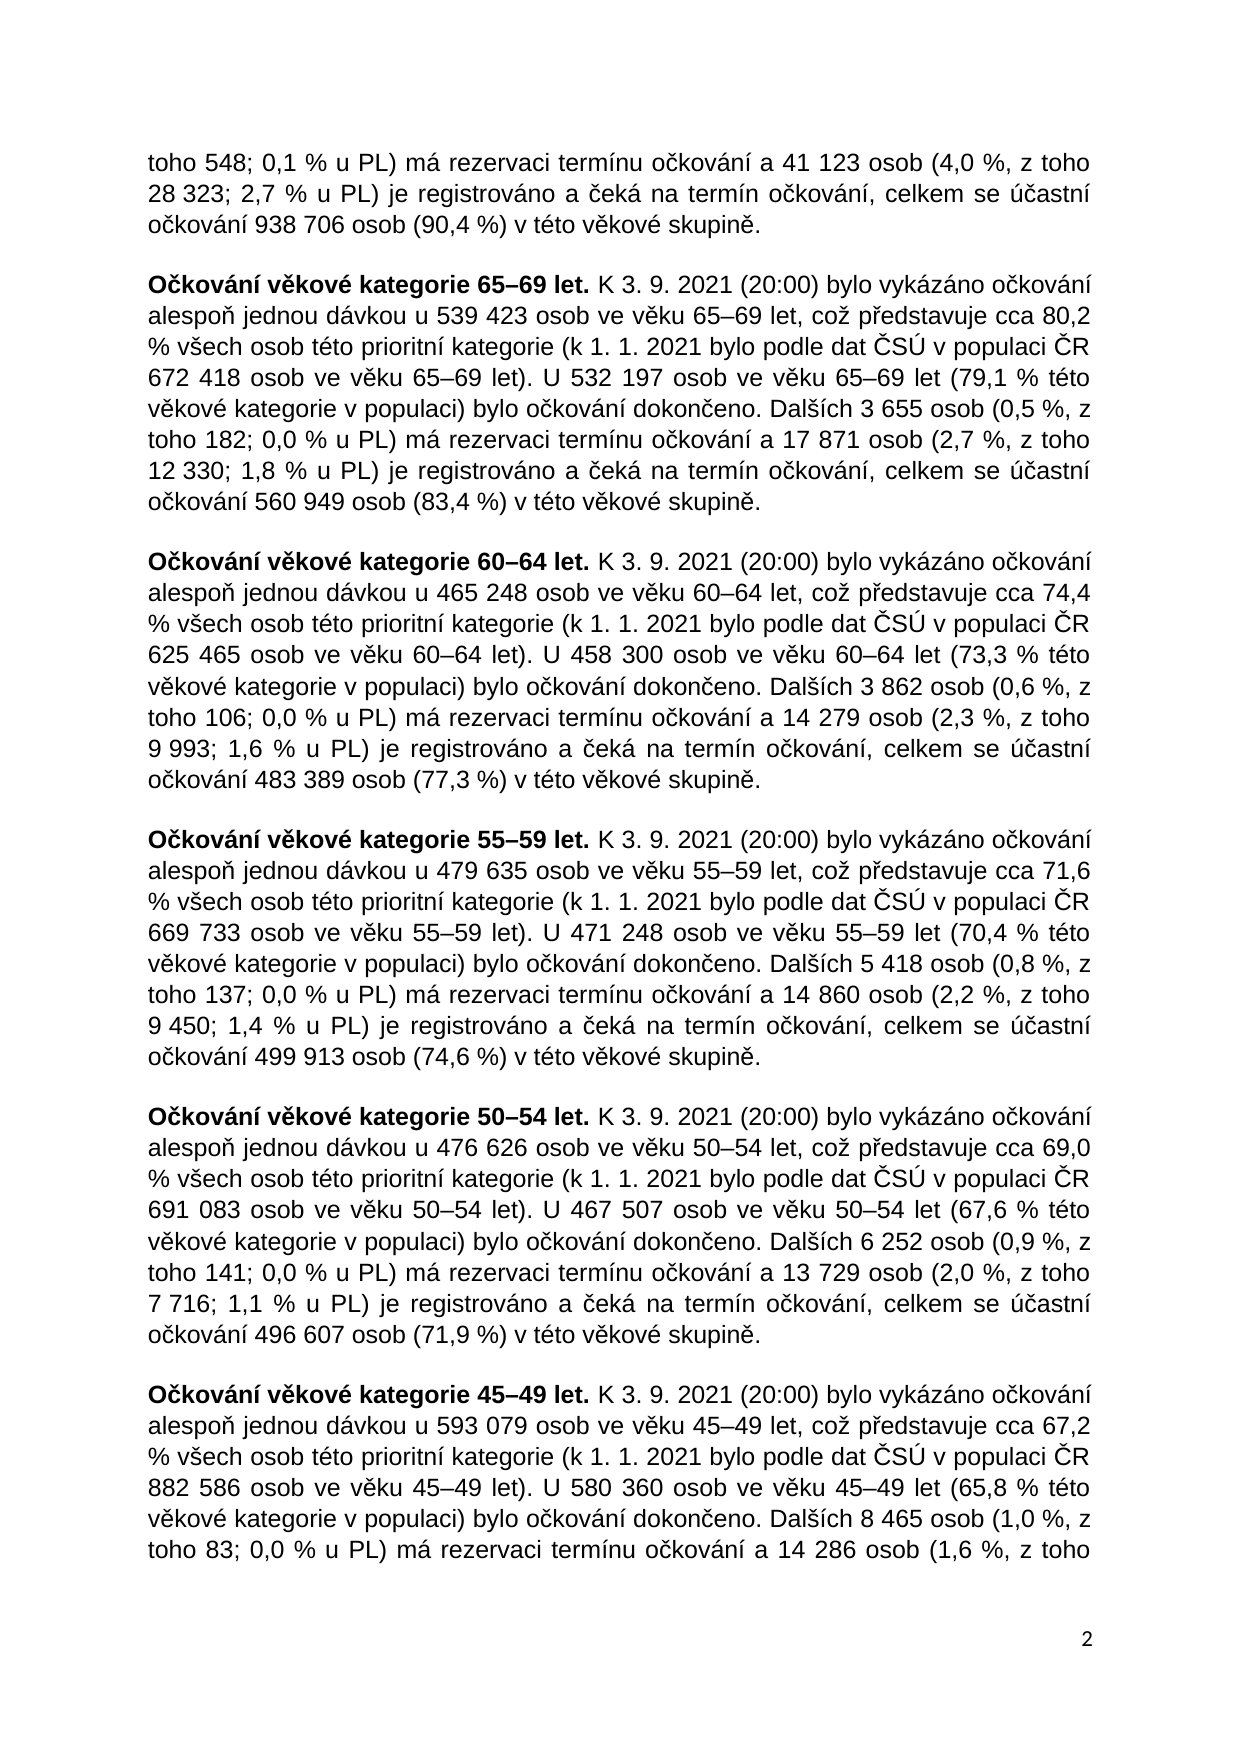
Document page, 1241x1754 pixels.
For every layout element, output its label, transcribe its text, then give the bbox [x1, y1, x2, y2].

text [148, 148, 1093, 238]
text Očkování věkové kategorie 50–54 let. K 3. 9. 2021 (20:00) bylo vykázáno očkování alespoň jednou dávkou u 476 626 osob ve věku 50–54 let, což představuje cca 69,0 % všech osob této prioritní kategorie (k 1. 1. 2021 bylo podle dat ČSÚ v populaci ČR 691 083 osob ve věku 50–54 let). U 467 507 osob ve věku 50–54 let (67,6 % této věkové kategorie v populaci) bylo očkování dokončeno. Dalších 6 252 osob (0,9 %, z toho 141; 0,0 % u PL) má rezervaci termínu očkování a 13 729 osob (2,0 %, z toho 7 716; 1,1 % u PL) je registrováno a čeká na termín očkování, celkem se účastní očkování 496 607 osob (71,9 %) v této věkové skupině. [148, 1102, 1093, 1348]
text Očkování věkové kategorie 55–59 let. K 3. 9. 2021 (20:00) bylo vykázáno očkování alespoň jednou dávkou u 479 635 osob ve věku 55–59 let, což představuje cca 71,6 % všech osob této prioritní kategorie (k 1. 1. 2021 bylo podle dat ČSÚ v populaci ČR 669 733 osob ve věku 55–59 let). U 471 248 osob ve věku 55–59 let (70,4 % této věkové kategorie v populaci) bylo očkování dokončeno. Dalších 5 418 osob (0,8 %, z toho 137; 0,0 % u PL) má rezervaci termínu očkování a 14 860 osob (2,2 %, z toho 9 450; 1,4 % u PL) je registrováno a čeká na termín očkování, celkem se účastní očkování 499 913 osob (74,6 %) v této věkové skupině. [148, 825, 1093, 1071]
text Očkování věkové kategorie 65–69 let. K 3. 9. 2021 (20:00) bylo vykázáno očkování alespoň jednou dávkou u 539 423 osob ve věku 65–69 let, což představuje cca 80,2 % všech osob této prioritní kategorie (k 1. 1. 2021 bylo podle dat ČSÚ v populaci ČR 672 418 osob ve věku 65–69 let). U 532 197 osob ve věku 65–69 let (79,1 % této věkové kategorie v populaci) bylo očkování dokončeno. Dalších 3 655 osob (0,5 %, z toho 182; 0,0 % u PL) má rezervaci termínu očkování a 17 871 osob (2,7 %, z toho 12 330; 1,8 % u PL) je registrováno a čeká na termín očkování, celkem se účastní očkování 560 949 osob (83,4 %) v této věkové skupině. [148, 270, 1093, 516]
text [148, 1380, 1093, 1564]
text Očkování věkové kategorie 60–64 let. K 3. 9. 2021 (20:00) bylo vykázáno očkování alespoň jednou dávkou u 465 248 osob ve věku 60–64 let, což představuje cca 74,4 % všech osob této prioritní kategorie (k 1. 1. 2021 bylo podle dat ČSÚ v populaci ČR 625 465 osob ve věku 60–64 let). U 458 300 osob ve věku 60–64 let (73,3 % této věkové kategorie v populaci) bylo očkování dokončeno. Dalších 3 862 osob (0,6 %, z toho 106; 0,0 % u PL) má rezervaci termínu očkování a 14 279 osob (2,3 %, z toho 9 993; 1,6 % u PL) je registrováno a čeká na termín očkování, celkem se účastní očkování 483 389 osob (77,3 %) v této věkové skupině. [148, 547, 1093, 793]
